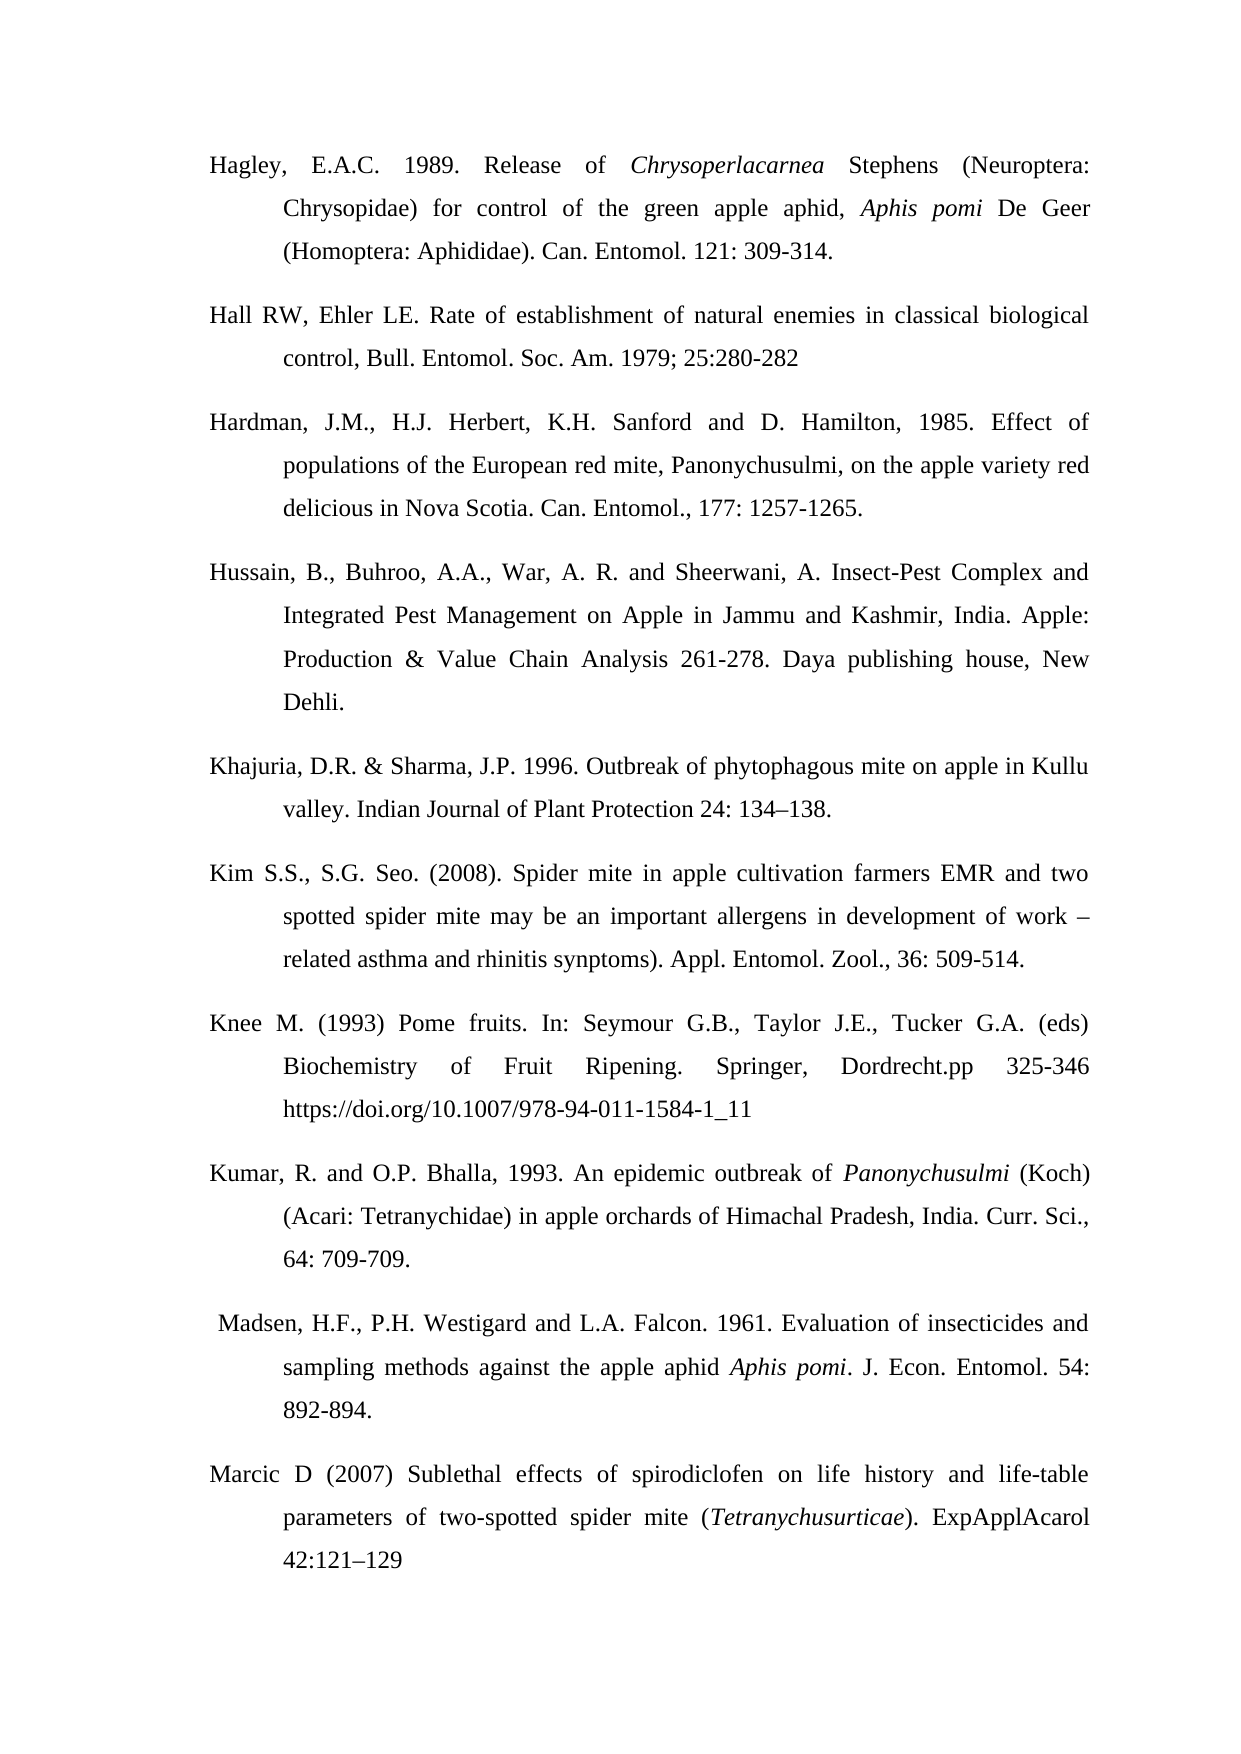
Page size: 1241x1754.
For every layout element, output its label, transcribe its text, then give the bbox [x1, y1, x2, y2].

text Hagley, E.A.C. 1989. Release of Chrysoperlacarnea Stephens (Neuroptera: Chrysopidae) for control of the green apple aphid, Aphis pomi De Geer (Homoptera: Aphididae). Can. Entomol. 121: 309-314. [209, 150, 1090, 265]
text Kim S.S., S.G. Seo. (2008). Spider mite in apple cultivation farmers EMR and two spotted spider mite may be an important allergens in development of work –related asthma and rhinitis synptoms). Appl. Entomol. Zool., 36: 509-514. [209, 858, 1090, 973]
text Hussain, B., Buhroo, A.A., War, A. R. and Sheerwani, A. Insect-Pest Complex and Integrated Pest Management on Apple in Jammu and Kashmir, India. Apple: Production & Value Chain Analysis 261-278. Daya publishing house, New Dehli. [209, 557, 1090, 716]
text Hardman, J.M., H.J. Herbert, K.H. Sanford and D. Hamilton, 1985. Effect of populations of the European red mite, Panonychusulmi, on the apple variety red delicious in Nova Scotia. Can. Entomol., 177: 1257-1265. [209, 407, 1090, 522]
text Hall RW, Ehler LE. Rate of establishment of natural enemies in classical biological control, Bull. Entomol. Soc. Am. 1979; 25:280-282 [209, 300, 1090, 372]
text Kumar, R. and O.P. Bhalla, 1993. An epidemic outbreak of Panonychusulmi (Koch) (Acari: Tetranychidae) in apple orchards of Himachal Pradesh, India. Curr. Sci., 64: 709-709. [209, 1158, 1090, 1273]
text Knee M. (1993) Pome fruits. In: Seymour G.B., Taylor J.E., Tucker G.A. (eds) Biochemistry of Fruit Ripening. Springer, Dordrecht.pp 325-346 https://doi.org/10.1007/978-94-011-1584-1_11 [209, 1008, 1090, 1123]
text Madsen, H.F., P.H. Westigard and L.A. Falcon. 1961. Evaluation of insecticides and sampling methods against the apple aphid Aphis pomi. J. Econ. Entomol. 54: 892-894. [209, 1308, 1090, 1423]
text Khajuria, D.R. & Sharma, J.P. 1996. Outbreak of phytophagous mite on apple in Kullu valley. Indian Journal of Plant Protection 24: 134–138. [209, 751, 1090, 823]
text Marcic D (2007) Sublethal effects of spirodiclofen on life history and life-table parameters of two-spotted spider mite (Tetranychusurticae). ExpApplAcarol 42:121–129 [209, 1459, 1090, 1574]
